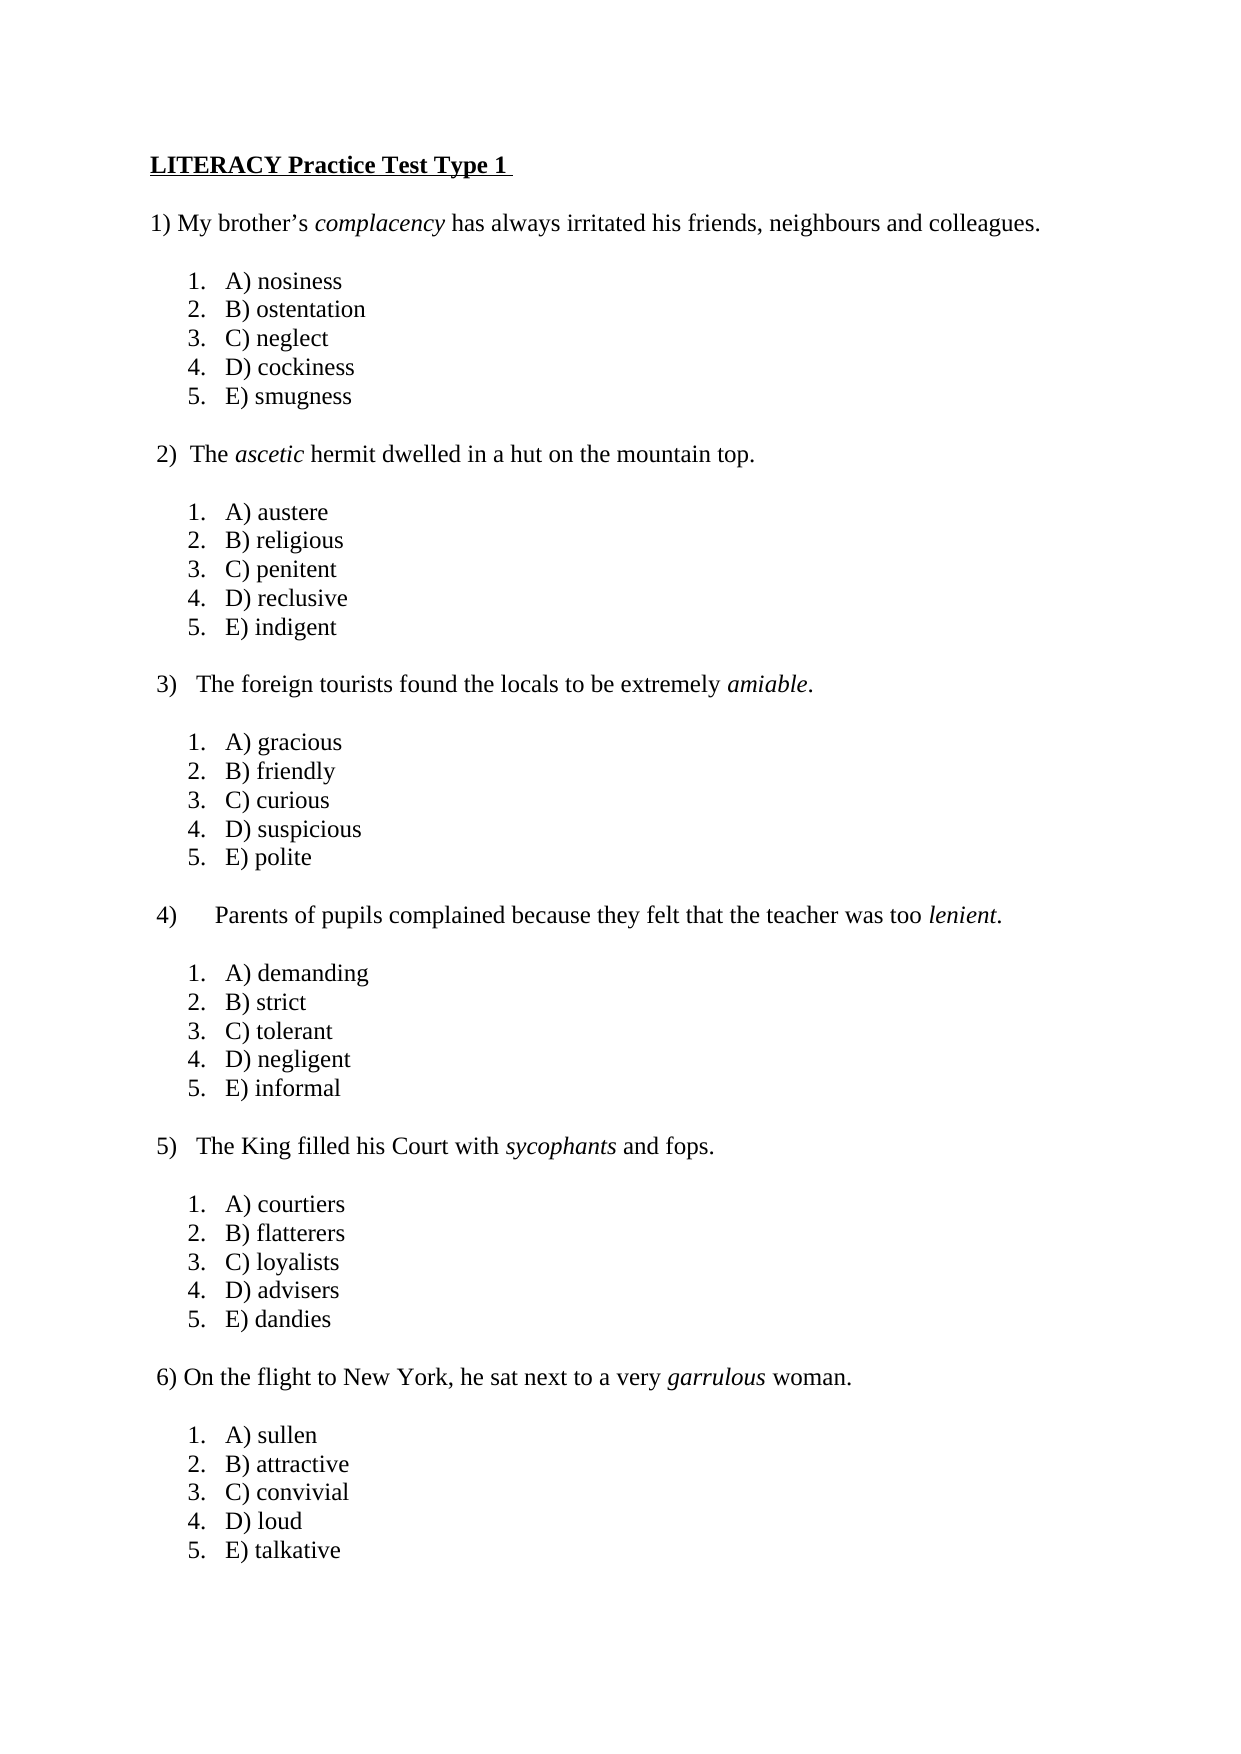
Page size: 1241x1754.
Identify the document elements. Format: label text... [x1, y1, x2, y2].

list C) penitent [187, 554, 1090, 583]
list B) attractive [187, 1449, 1090, 1477]
list E) talkative [187, 1535, 1090, 1564]
list C) neglect [187, 323, 1090, 352]
list D) reclusive [187, 583, 1090, 612]
list A) demanding [187, 958, 1090, 987]
list D) loud [187, 1506, 1090, 1535]
list B) strict [187, 987, 1090, 1016]
list B) ostentation [187, 294, 1090, 323]
list A) courtiers [187, 1189, 1090, 1218]
list D) negligent [187, 1044, 1090, 1073]
list E) indigent [187, 612, 1090, 640]
list C) tolerant [187, 1016, 1090, 1044]
text LITERACY Practice Test Type 1 [150, 150, 1090, 179]
list E) polite [187, 842, 1090, 871]
list D) cockiness [187, 352, 1090, 381]
text 6) On the flight to New York, he sat next to a very garrulous woman. [150, 1362, 1090, 1391]
list C) loyalists [187, 1247, 1090, 1275]
text 3) The foreign tourists found the locals to be extremely amiable. [150, 669, 1090, 698]
text 2) The ascetic hermit dwelled in a hut on the mountain top. [150, 439, 1090, 467]
list B) religious [187, 525, 1090, 554]
list B) flatterers [187, 1218, 1090, 1247]
list C) curious [187, 785, 1090, 814]
text 5) The King filled his Court with sycophants and fops. [150, 1131, 1090, 1160]
list E) smugness [187, 381, 1090, 409]
list A) sullen [187, 1420, 1090, 1449]
list B) friendly [187, 756, 1090, 785]
list A) nosiness [187, 266, 1090, 294]
text 4) Parents of pupils complained because they felt that the teacher was too lenient. [150, 900, 1090, 929]
list D) suspicious [187, 814, 1090, 842]
text 1) My brother’s complacency has always irritated his friends, neighbours and colleagues. [150, 208, 1090, 237]
list A) gracious [187, 727, 1090, 756]
list C) convivial [187, 1477, 1090, 1506]
list A) austere [187, 497, 1090, 525]
list D) advisers [187, 1275, 1090, 1304]
list E) dandies [187, 1304, 1090, 1333]
list E) informal [187, 1073, 1090, 1102]
